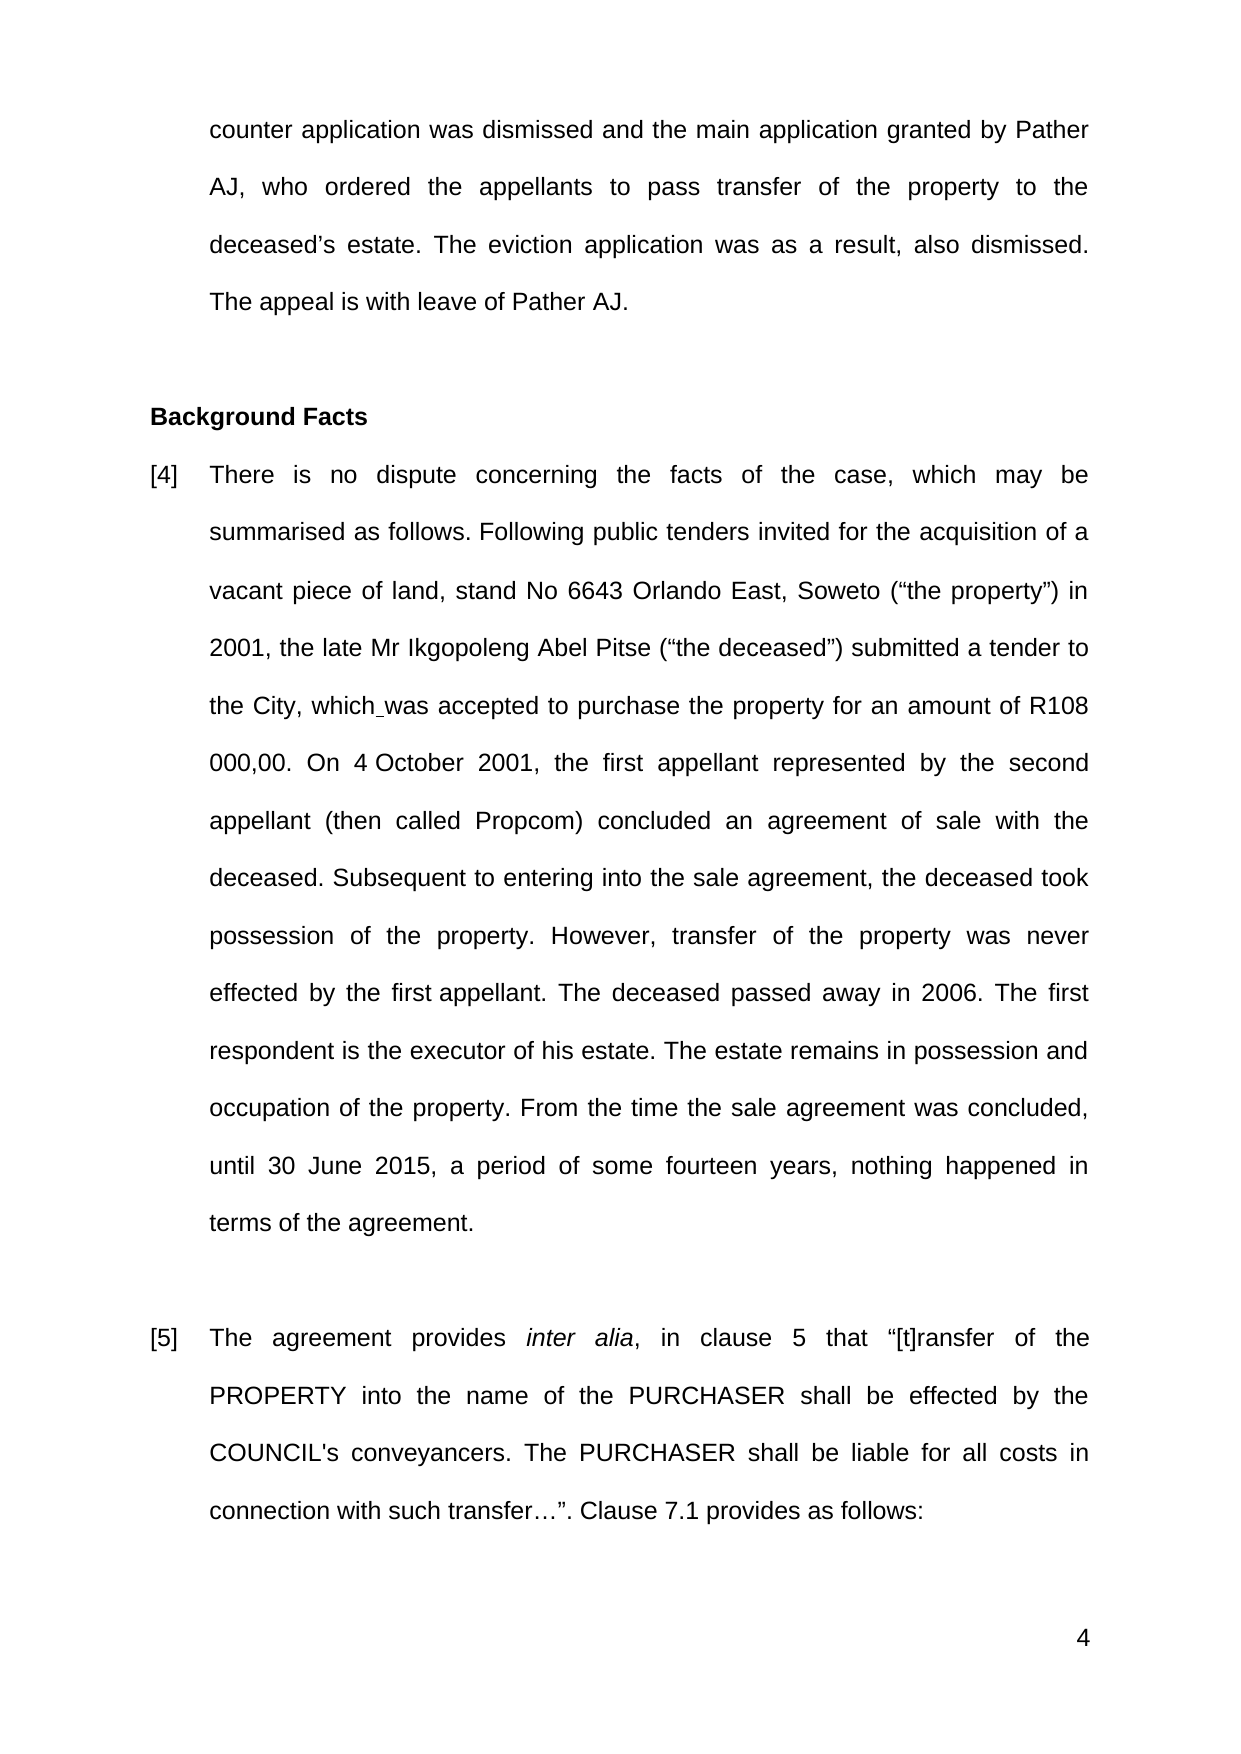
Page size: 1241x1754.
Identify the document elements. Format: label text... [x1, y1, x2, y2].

list Background Facts [150, 402, 1090, 431]
list The agreement provides inter alia, in clause 5 that “[t]ransfer of the PROPERTY into the name of the PURCHASER shall be effected by the COUNCIL's conveyancers. The PURCHASER shall be liable for all costs in connection with such transfer…”. Clause 7.1 provides as follows: [150, 1323, 1090, 1524]
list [150, 115, 1090, 316]
list There is no dispute concerning the facts of the case, which may be summarised as follows. Following public tenders invited for the acquisition of a vacant piece of land, stand No 6643 Orlando East, Soweto (“the property”) in 2001, the late Mr Ikgopoleng Abel Pitse (“the deceased”) submitted a tender to the City, which was accepted to purchase the property for an amount of R108 000,00. On 4 October 2001, the first appellant represented by the second appellant (then called Propcom) concluded an agreement of sale with the deceased. Subsequent to entering into the sale agreement, the deceased took possession of the property. However, transfer of the property was never effected by the first appellant. The deceased passed away in 2006. The first respondent is the executor of his estate. The estate remains in possession and occupation of the property. From the time the sale agreement was concluded, until 30 June 2015, a period of some fourteen years, nothing happened in terms of the agreement. [150, 460, 1090, 1237]
